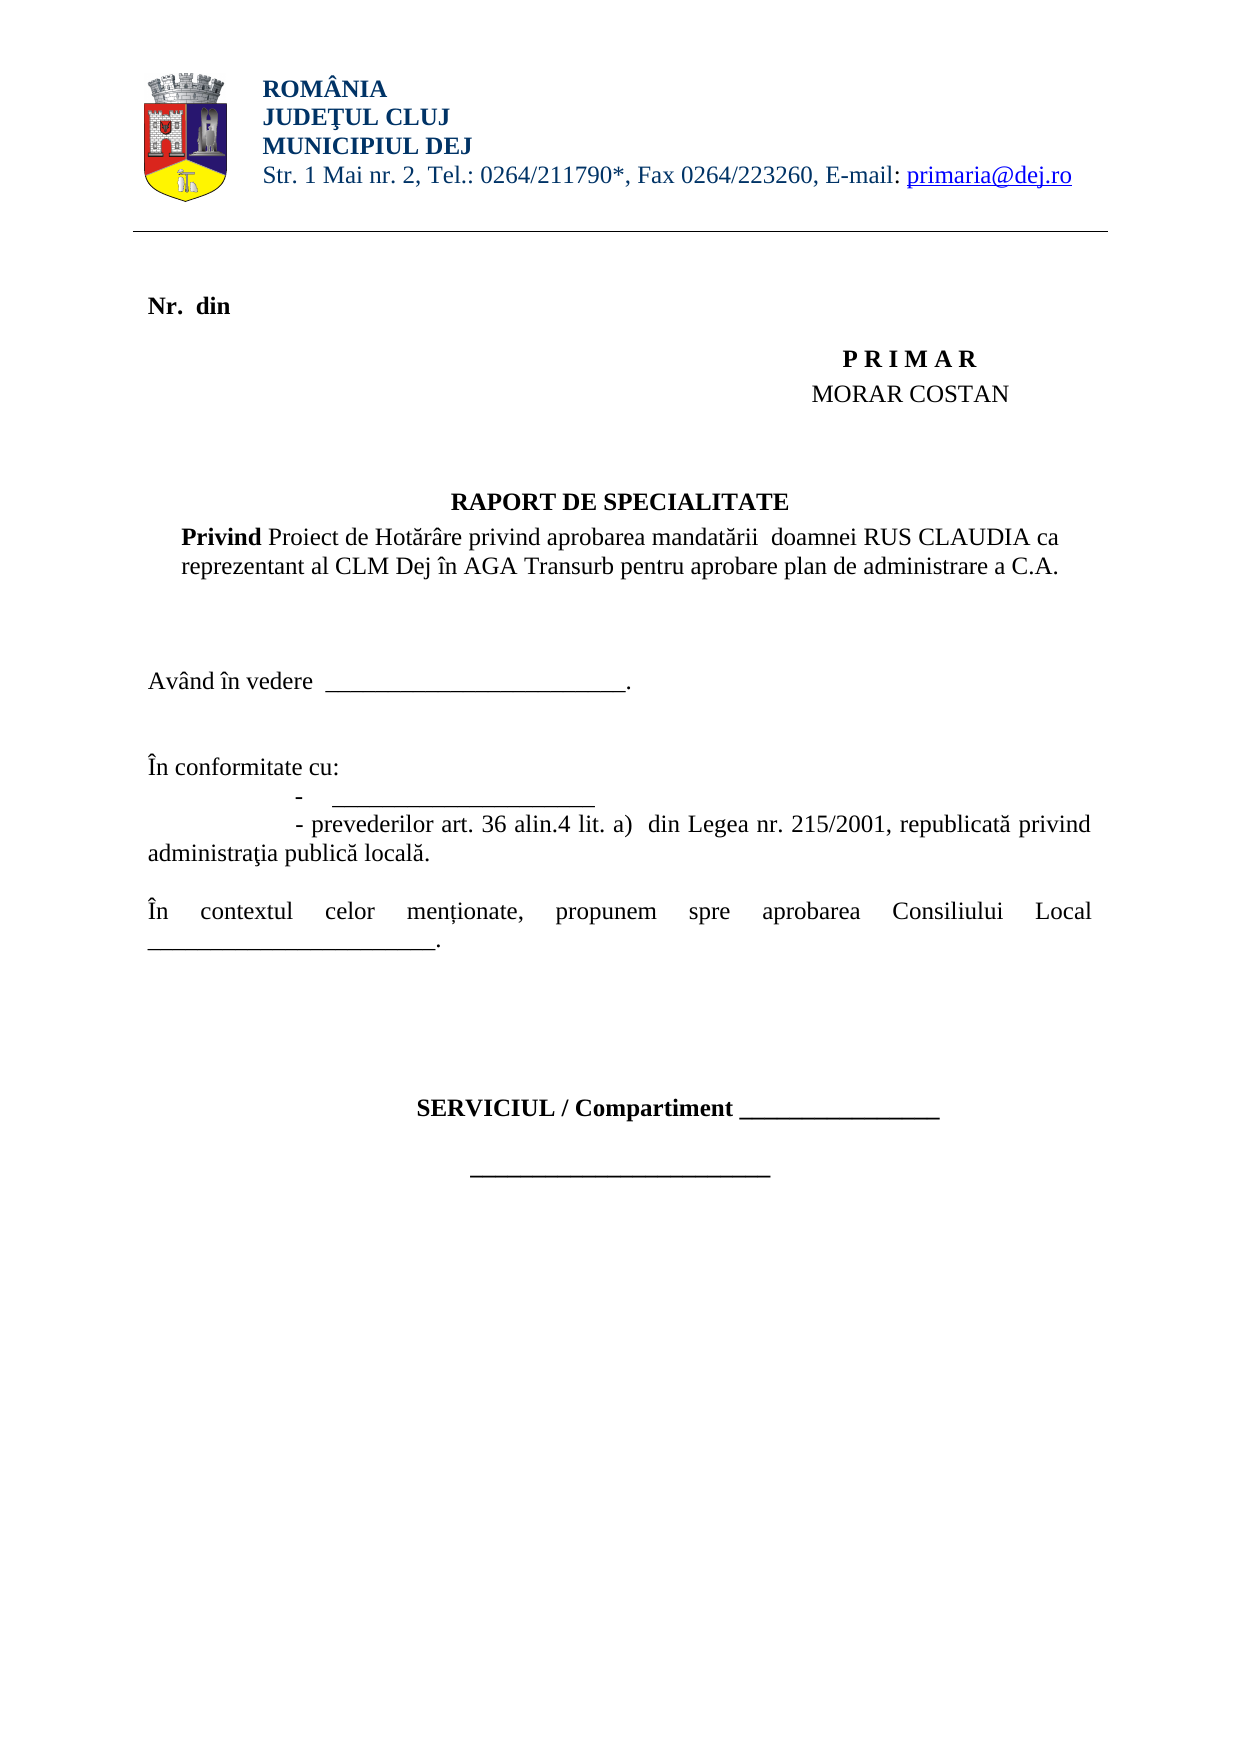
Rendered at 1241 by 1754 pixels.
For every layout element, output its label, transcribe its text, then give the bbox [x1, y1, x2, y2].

subtitle RAPORT DE SPECIALITATE [148, 487, 1093, 516]
subtitle P R I M A R [148, 344, 1093, 373]
text Privind [148, 522, 1093, 579]
text În contextul celor menționate, propunem spre aprobarea Consiliului Local _______________________. [148, 896, 1093, 953]
text SERVICIUL / Compartiment ________________ [148, 1093, 1093, 1122]
text - prevederilor art. 36 alin.4 lit. a) din Legea nr. 215/2001, republicată privind administraţia publică locală. [148, 809, 1093, 867]
text În conformitate cu: [148, 752, 1093, 781]
text Având în vedere ________________________. [148, 666, 1093, 694]
subtitle Nr. din [148, 291, 1093, 319]
text MORAR COSTAN [148, 379, 1093, 408]
text ________________________ [148, 1151, 1093, 1179]
list _____________________ [294, 781, 1093, 809]
